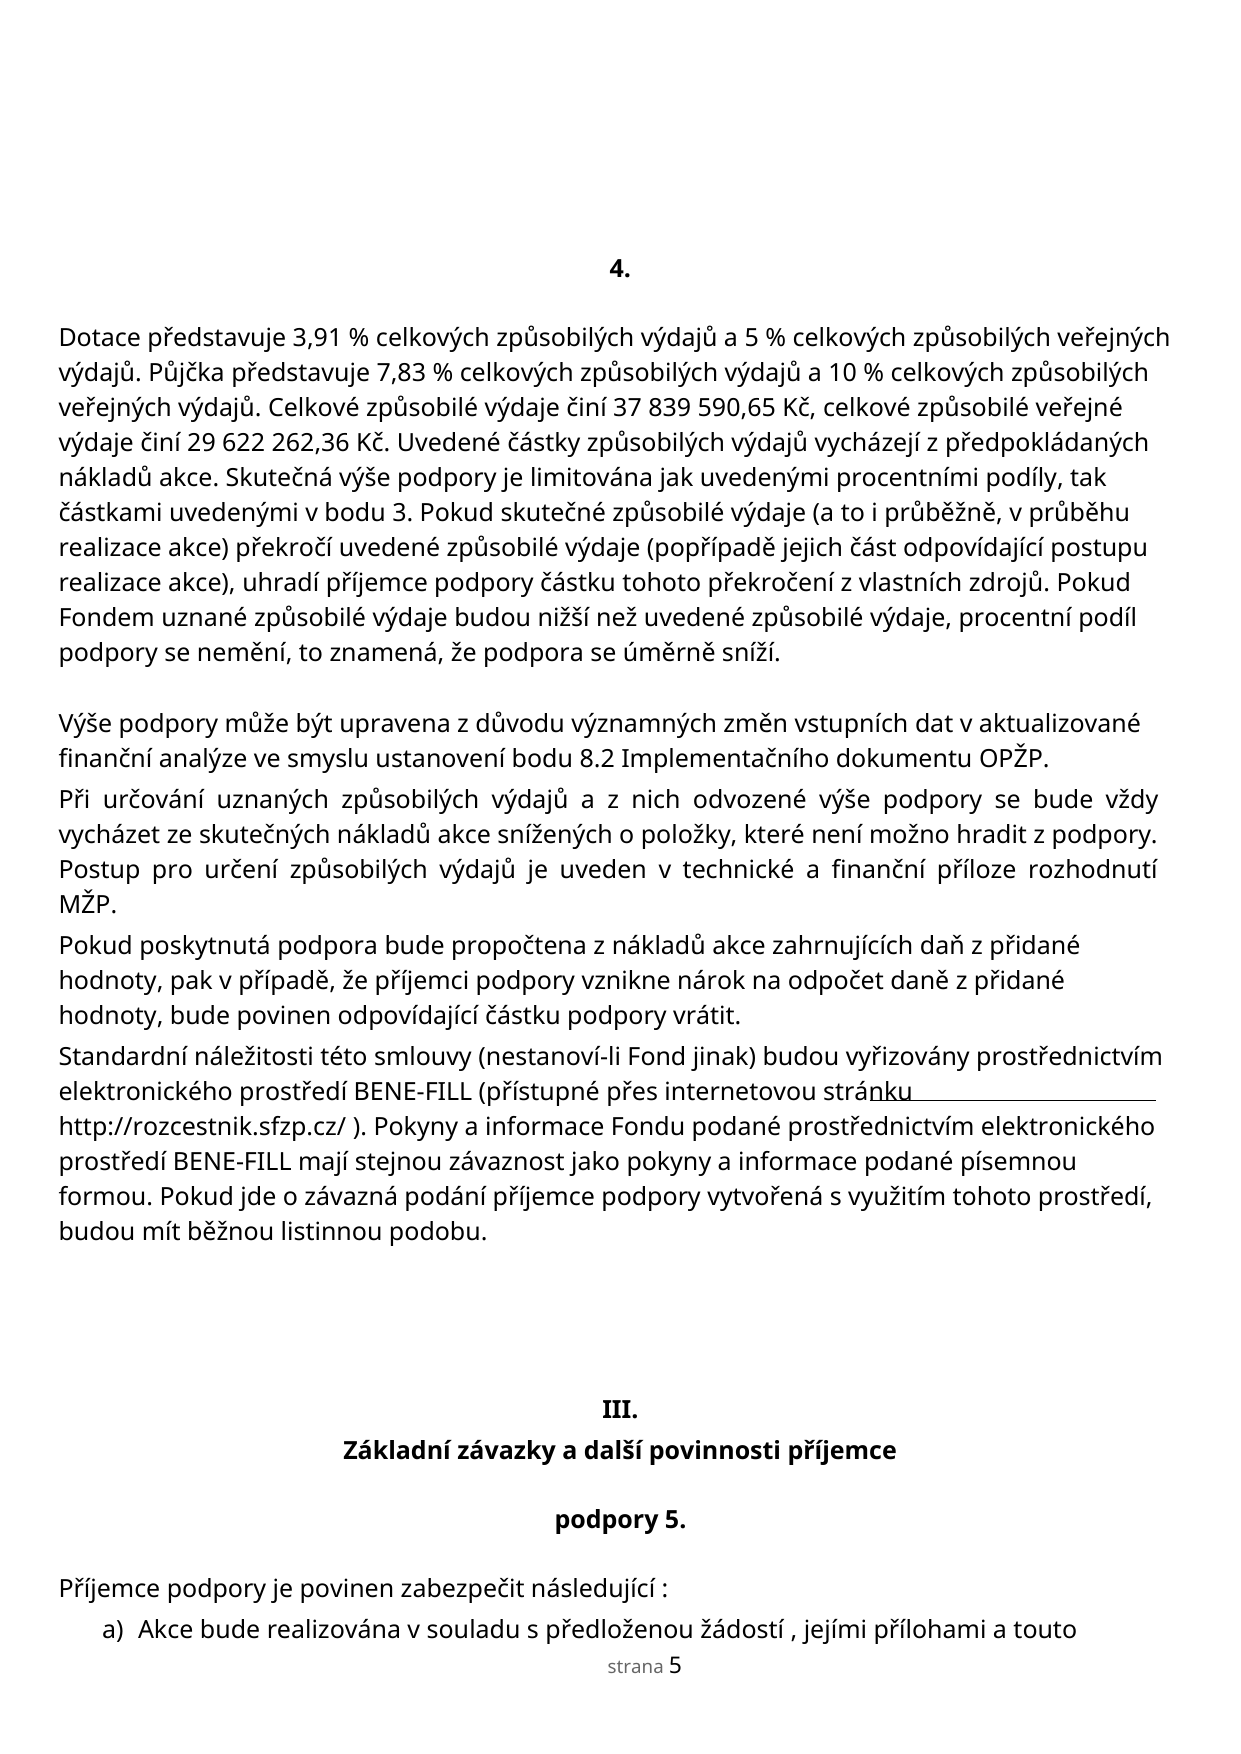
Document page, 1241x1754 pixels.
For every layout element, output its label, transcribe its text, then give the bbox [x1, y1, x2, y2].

subtitle III. [319, 1392, 921, 1426]
text Výše podpory může být upravena z důvodu významných změn vstupních dat v aktualizované finanční analýze ve smyslu ustanovení bodu 8.2 Implementačního dokumentu OPŽP. [58, 706, 1167, 775]
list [102, 1612, 1176, 1646]
text Standardní náležitosti této smlouvy (nestanoví-li Fond jinak) budou vyřizovány prostřednictvím elektronického prostředí BENE-FILL (přístupné přes internetovou stránku http://rozcestnik.sfzp.cz/ ). Pokyny a informace Fondu podané prostřednictvím elektronického prostředí BENE-FILL mají stejnou závaznost jako pokyny a informace podané písemnou formou. Pokud jde o závazná podání příjemce podpory vytvořená s využitím tohoto prostředí, budou mít běžnou listinnou podobu. [58, 1039, 1176, 1248]
text Příjemce podpory je povinen zabezpečit následující : [58, 1571, 1188, 1605]
text Dotace představuje 3,91 % celkových způsobilých výdajů a 5 % celkových způsobilých veřejných výdajů. Půjčka představuje 7,83 % celkových způsobilých výdajů a 10 % celkových způsobilých veřejných výdajů. Celkové způsobilé výdaje činí 37 839 590,65 Kč, celkové způsobilé veřejné výdaje činí 29 622 262,36 Kč. Uvedené částky způsobilých výdajů vycházejí z předpokládaných nákladů akce. Skutečná výše podpory je limitována jak uvedenými procentními podíly, tak částkami uvedenými v bodu 3. Pokud skutečné způsobilé výdaje (a to i průběžně, v průběhu realizace akce) překročí uvedené způsobilé výdaje (popřípadě jejich část odpovídající postupu realizace akce), uhradí příjemce podpory částku tohoto překročení z vlastních zdrojů. Pokud Fondem uznané způsobilé výdaje budou nižší než uvedené způsobilé výdaje, procentní podíl podpory se nemění, to znamená, že podpora se úměrně sníží. [58, 320, 1177, 669]
text Při určování uznaných způsobilých výdajů a z nich odvozené výše podpory se bude vždy vycházet ze skutečných nákladů akce snížených o položky, které není možno hradit z podpory. Postup pro určení způsobilých výdajů je uveden v technické a finanční příloze rozhodnutí MŽP. [58, 782, 1159, 921]
subtitle 4. [319, 251, 921, 285]
text Pokud poskytnutá podpora bude propočtena z nákladů akce zahrnujících daň z přidané hodnoty, pak v případě, že příjemci podpory vznikne nárok na odpočet daně z přidané hodnoty, bude povinen odpovídající částku podpory vrátit. [58, 928, 1170, 1032]
text Základní závazky a další povinnosti příjemce podpory 5. [319, 1432, 921, 1536]
